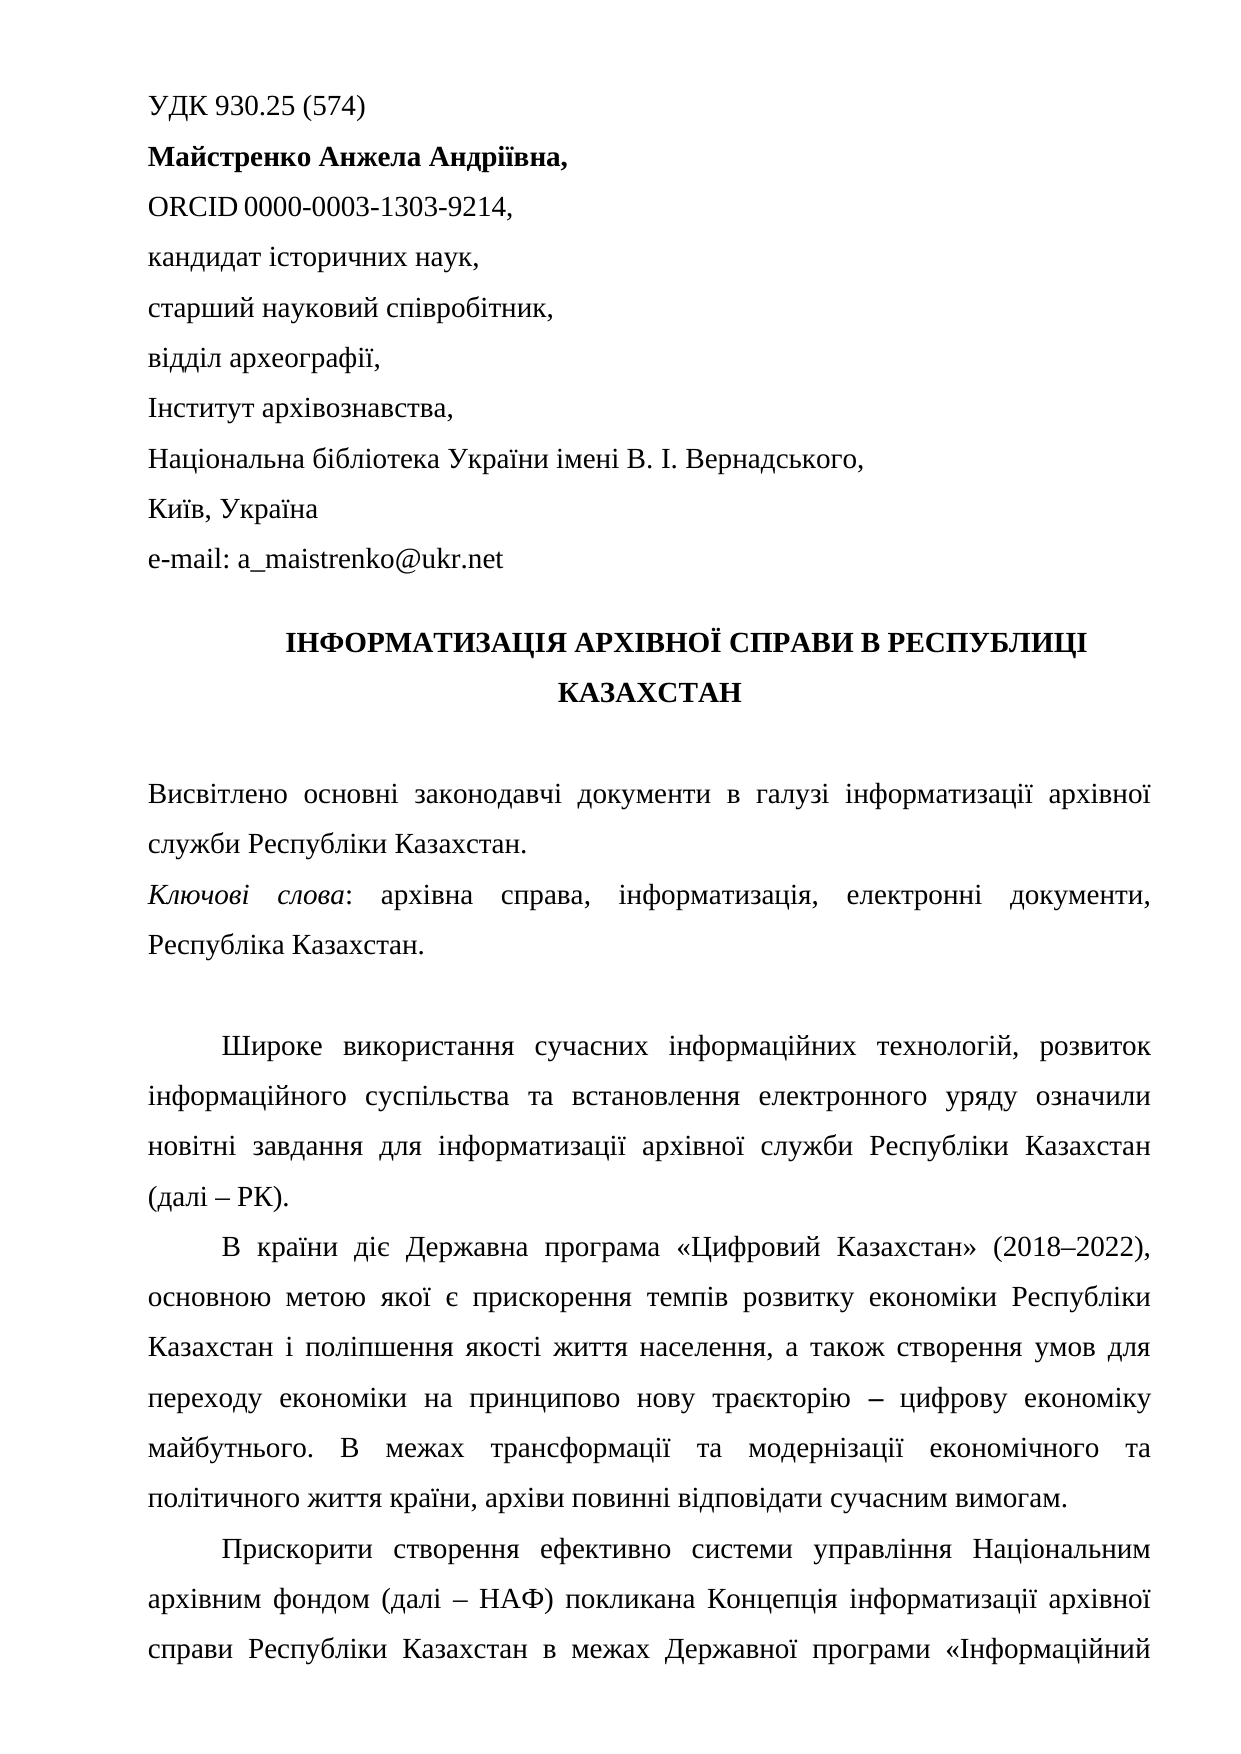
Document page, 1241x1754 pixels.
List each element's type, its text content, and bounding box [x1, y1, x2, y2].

text Національна бібліотека України імені В. І. Вернадського, [148, 441, 1152, 474]
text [148, 1531, 1152, 1665]
text Майстренко Анжела Андріївна, [148, 139, 1152, 172]
text Київ, Україна [148, 491, 1152, 524]
text Ключові слова: архівна справа, інформатизація, електронні документи, Республіка Казахстан. [148, 877, 1152, 961]
text ORCID 0000-0003-1303-9214, [148, 189, 1152, 223]
text e-mail: a_maistrenko@ukr.net [148, 541, 1152, 575]
text Висвітлено основні законодавчі документи в галузі інформатизації архівної служби Республіки Казахстан. [148, 776, 1152, 860]
text відділ археографії, [148, 340, 1152, 374]
text ІНФОРМАТИЗАЦІЯ АРХІВНОЇ СПРАВИ В РЕСПУБЛИЦІ КАЗАХСТАН [148, 625, 1152, 709]
text Широке використання сучасних інформаційних технологій, розвиток інформаційного суспільства та встановлення електронного уряду означили новітні завдання для інформатизації архівної служби Республіки Казахстан (далі – РК). [148, 1028, 1152, 1212]
text В країни діє Державна програма «Цифровий Казахстан» (2018–2022), основною метою якої є прискорення темпів розвитку економіки Республіки Казахстан і поліпшення якості життя населення, а також створення умов для переходу економіки на принципово нову траєкторію – цифрову економіку майбутнього. В межах трансформації та модернізації економічного та політичного життя країни, архіви повинні відповідати сучасним вимогам. [148, 1229, 1152, 1514]
text старший науковий співробітник, [148, 290, 1152, 323]
text кандидат історичних наук, [148, 239, 1152, 273]
text Інститут архівознавства, [148, 390, 1152, 424]
text УДК 930.25 (574) [148, 88, 1152, 122]
